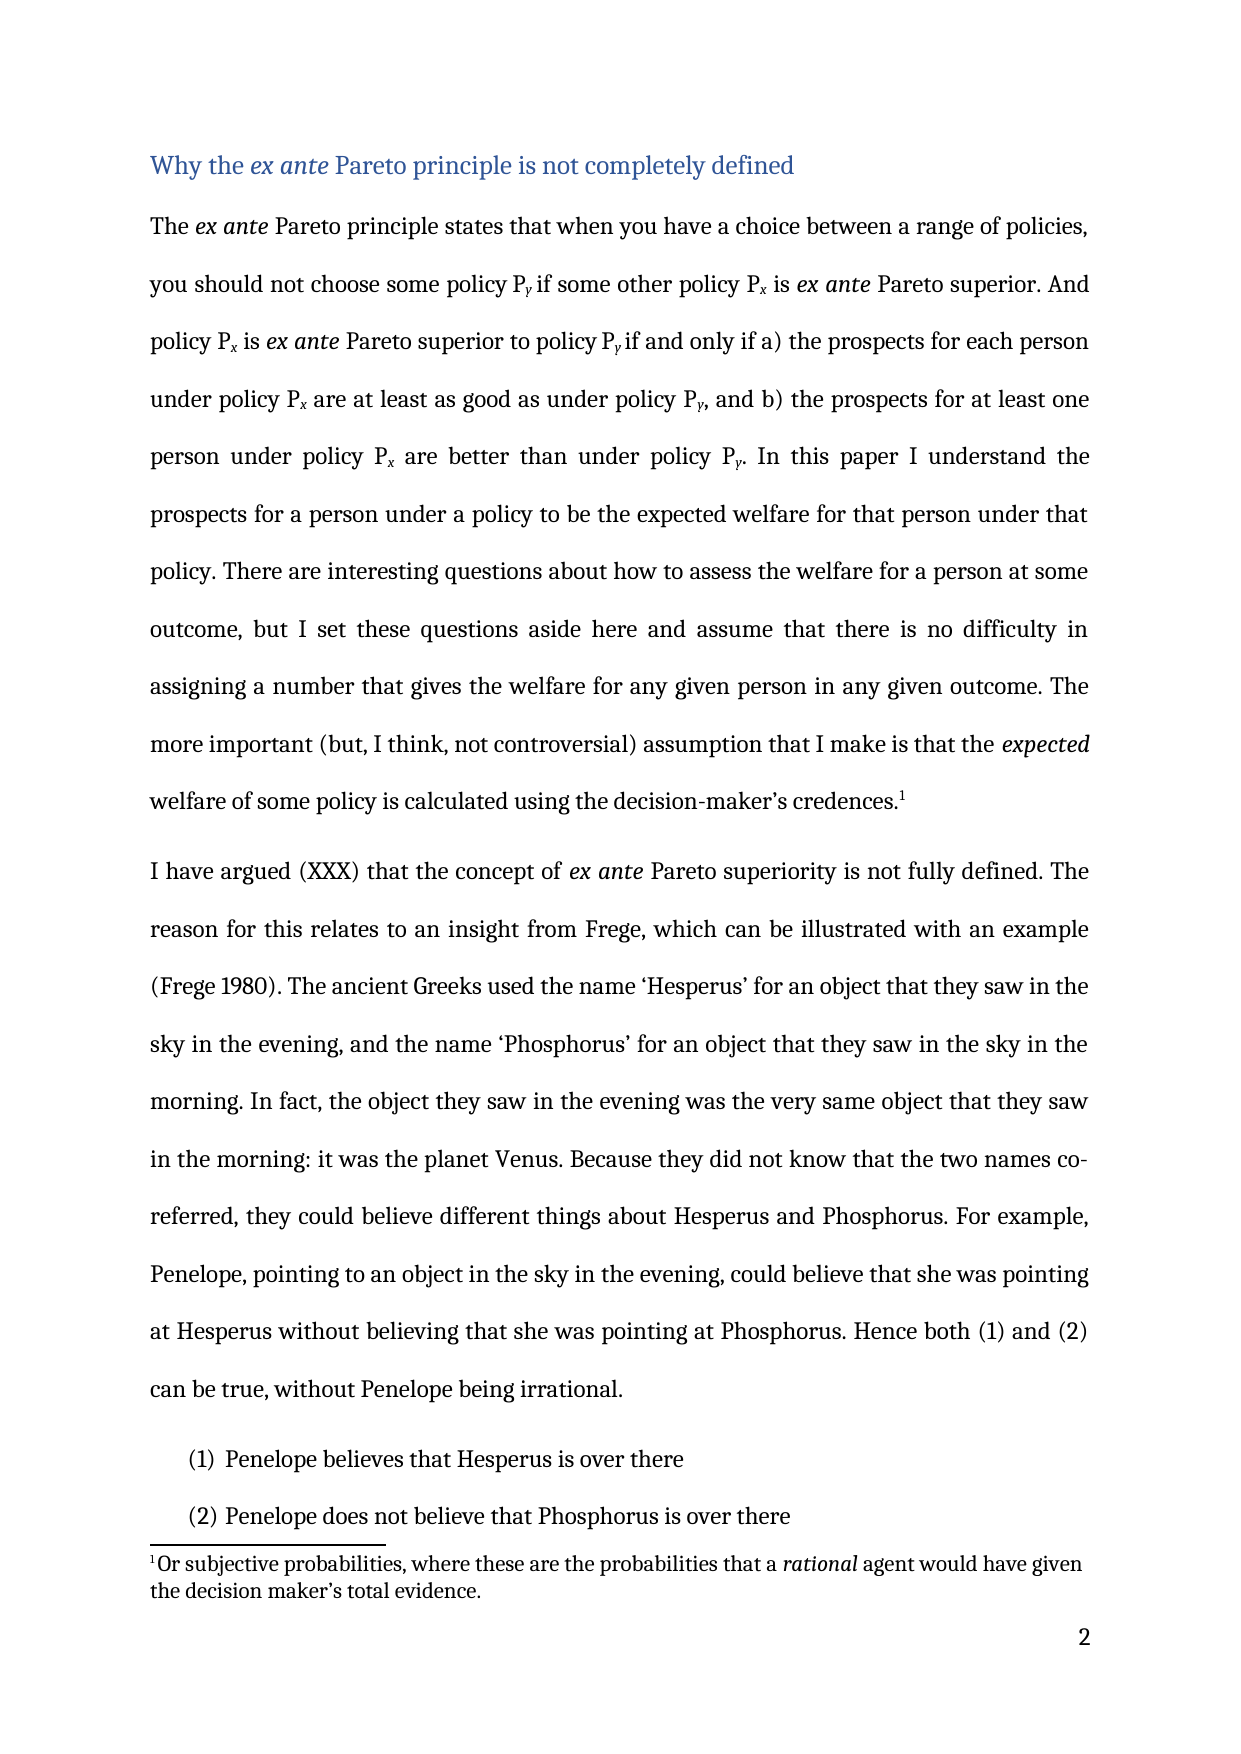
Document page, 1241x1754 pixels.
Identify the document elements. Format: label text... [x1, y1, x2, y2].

subtitle Why the ex ante Pareto principle is not completely defined [150, 150, 1090, 181]
list Penelope believes that Hesperus is over there [187, 1445, 1090, 1473]
text I have argued (XXX) that the concept of ex ante Pareto superiority is not fully defined. The reason for this relates to an insight from Frege, which can be illustrated with an example . The ancient Greeks used the name ‘Hesperus’ for an object that they saw in the sky in the evening, and the name ‘Phosphorus’ for an object that they saw in the sky in the morning. In fact, the object they saw in the evening was the very same object that they saw in the morning: it was the planet Venus. Because they did not know that the two names co-referred, they could believe different things about Hesperus and Phosphorus. For example, Penelope, pointing to an object in the sky in the evening, could believe that she was pointing at Hesperus without believing that she was pointing at Phosphorus. Hence both (1) and (2) can be true, without Penelope being irrational. [150, 857, 1090, 1403]
text The ex ante Pareto principle states that when you have a choice between a range of policies, you should not choose some policy Py if some other policy Px is ex ante Pareto superior. And policy Px is ex ante Pareto superior to policy Py if and only if a) the prospects for each person under policy Px are at least as good as under policy Py, and b) the prospects for at least one person under policy Px are better than under policy Py. In this paper I understand the prospects for a person under a policy to be the expected welfare for that person under that policy. There are interesting questions about how to assess the welfare for a person at some outcome, but I set these questions aside here and assume that there is no difficulty in assigning a number that gives the welfare for any given person in any given outcome. The more important (but, I think, not controversial) assumption that I make is that the expected welfare of some policy is calculated using the decision-maker’s credences. [150, 212, 1090, 816]
list Penelope does not believe that Phosphorus is over there [187, 1502, 1090, 1531]
